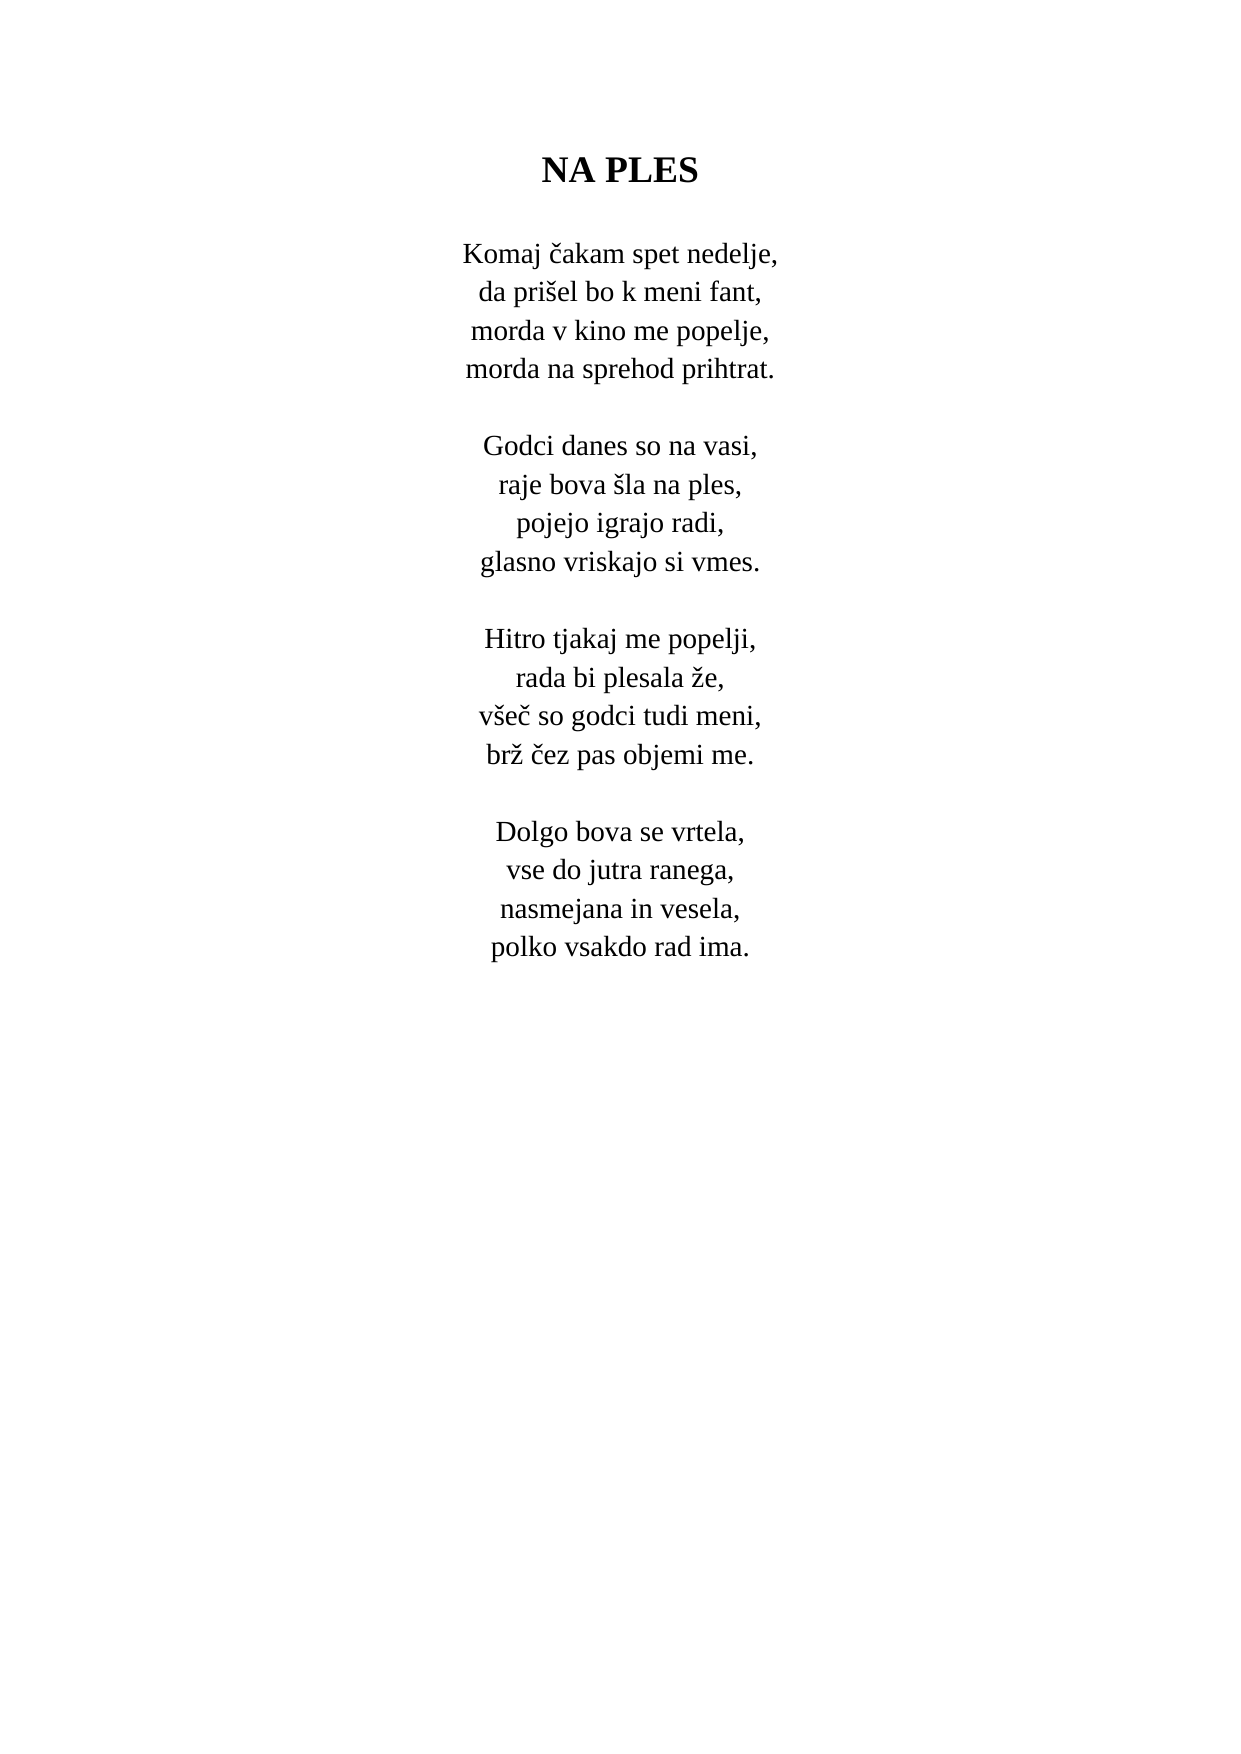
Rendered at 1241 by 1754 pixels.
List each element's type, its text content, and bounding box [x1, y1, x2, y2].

text Komaj čakam spet nedelje, [148, 236, 1093, 269]
text polko vsakdo rad ima. [148, 929, 1093, 963]
text všeč so godci tudi meni, [148, 698, 1093, 732]
text nasmejana in vesela, [148, 891, 1093, 924]
text vse do jutra ranega, [148, 852, 1093, 886]
text glasno vriskajo si vmes. [148, 544, 1093, 578]
text brž čez pas objemi me. [148, 737, 1093, 770]
text da prišel bo k meni fant, [148, 274, 1093, 308]
text morda na sprehod prihtrat. [148, 351, 1093, 385]
text raje bova šla na ples, [148, 467, 1093, 501]
text Godci danes so na vasi, [148, 428, 1093, 462]
text pojejo igrajo radi, [148, 506, 1093, 539]
text NA PLES [148, 148, 1093, 191]
text rada bi plesala že, [148, 660, 1093, 693]
text Hitro tjakaj me popelji, [148, 621, 1093, 655]
text morda v kino me popelje, [148, 313, 1093, 346]
text Dolgo bova se vrtela, [148, 814, 1093, 847]
